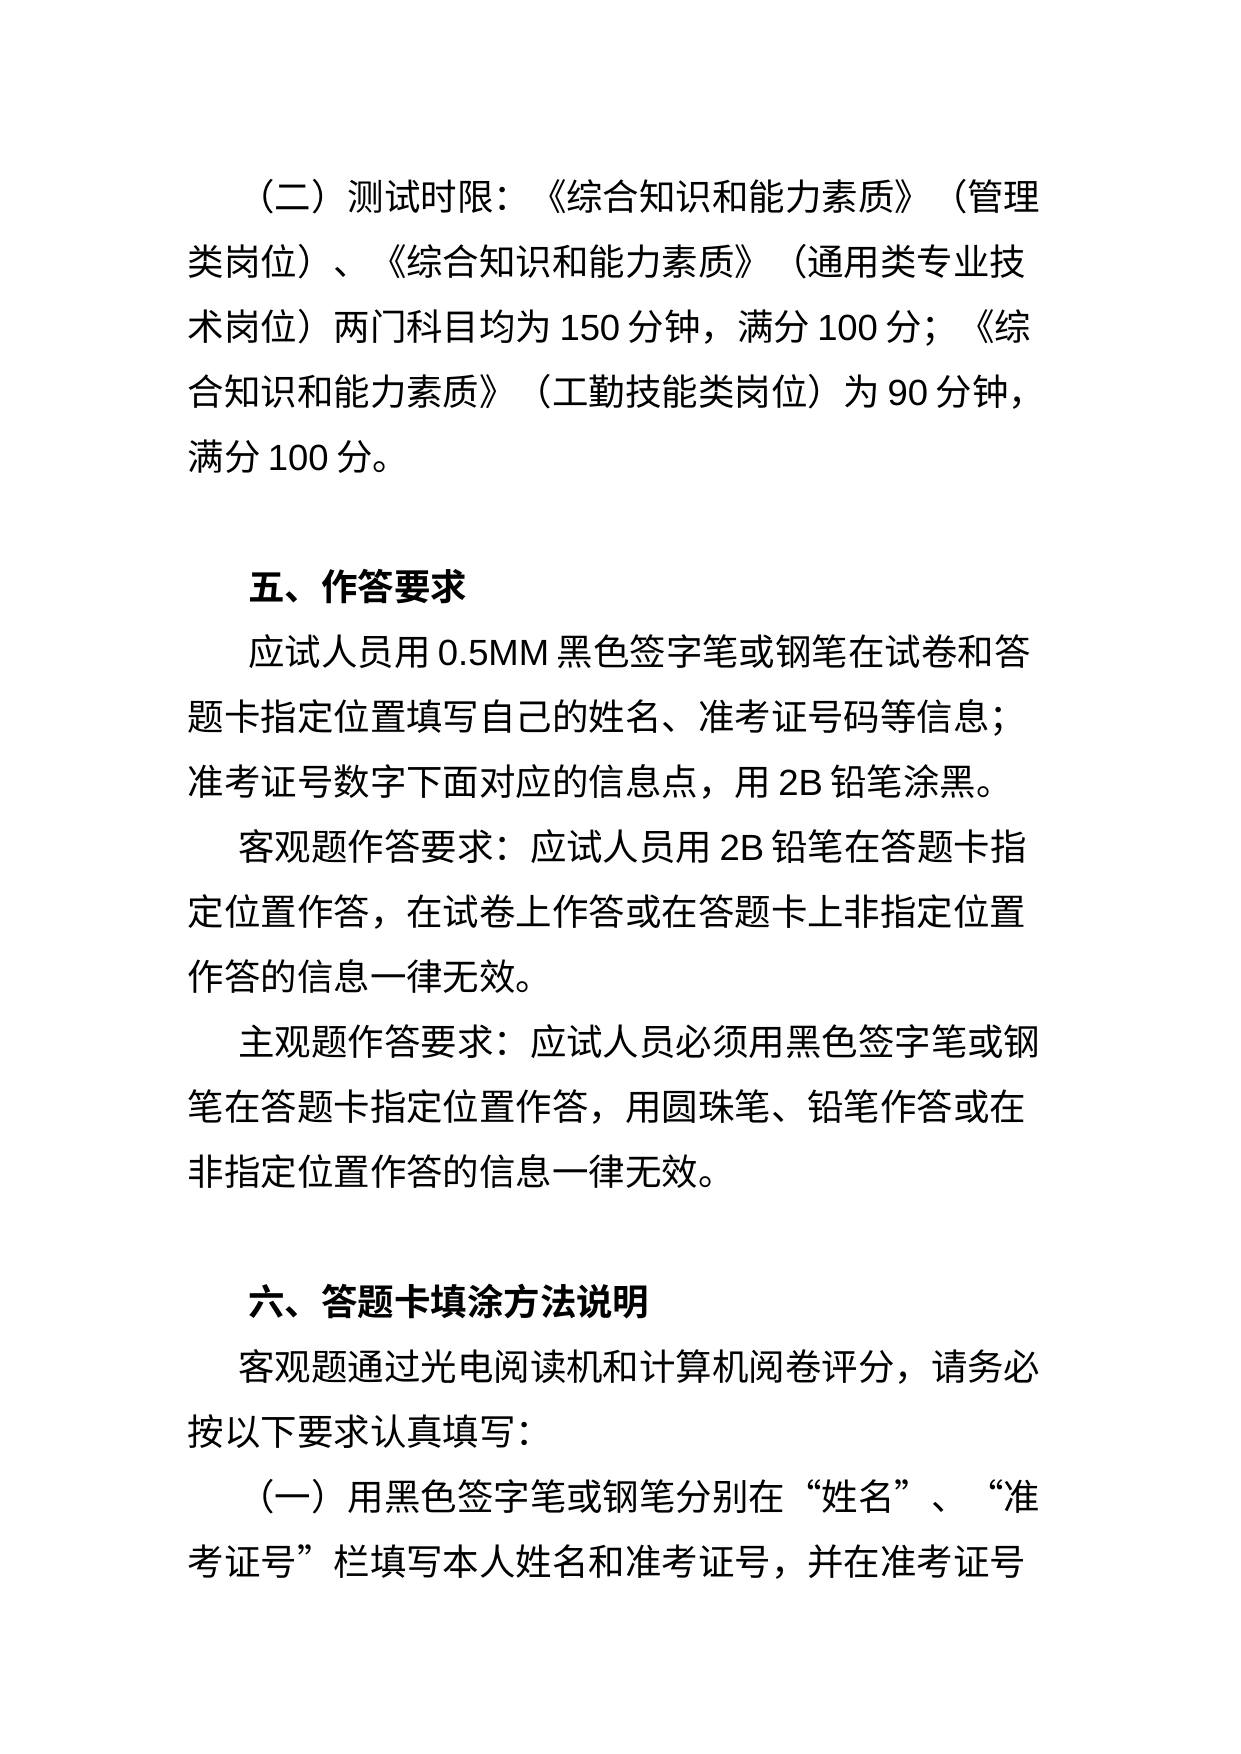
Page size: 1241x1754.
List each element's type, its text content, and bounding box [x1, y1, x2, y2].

text 客观题作答要求：应试人员用2B铅笔在答题卡指定位置作答，在试卷上作答或在答题卡上非指定位置作答的信息一律无效。 [187, 812, 1053, 1007]
text 客观题通过光电阅读机和计算机阅卷评分，请务必按以下要求认真填写： [187, 1332, 1053, 1462]
text 五、作答要求 [187, 552, 1053, 617]
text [187, 1462, 1053, 1592]
text 主观题作答要求：应试人员必须用黑色签字笔或钢笔在答题卡指定位置作答，用圆珠笔、铅笔作答或在非指定位置作答的信息一律无效。 [187, 1007, 1053, 1202]
text （二）测试时限：《综合知识和能力素质》（管理类岗位）、《综合知识和能力素质》（通用类专业技术岗位）两门科目均为150分钟，满分100分；《综合知识和能力素质》（工勤技能类岗位）为90分钟，满分100分。 [187, 162, 1053, 487]
text 应试人员用0.5MM黑色签字笔或钢笔在试卷和答题卡指定位置填写自己的姓名、准考证号码等信息；准考证号数字下面对应的信息点，用2B铅笔涂黑。 [187, 617, 1053, 812]
text 六、答题卡填涂方法说明 [187, 1267, 1053, 1332]
